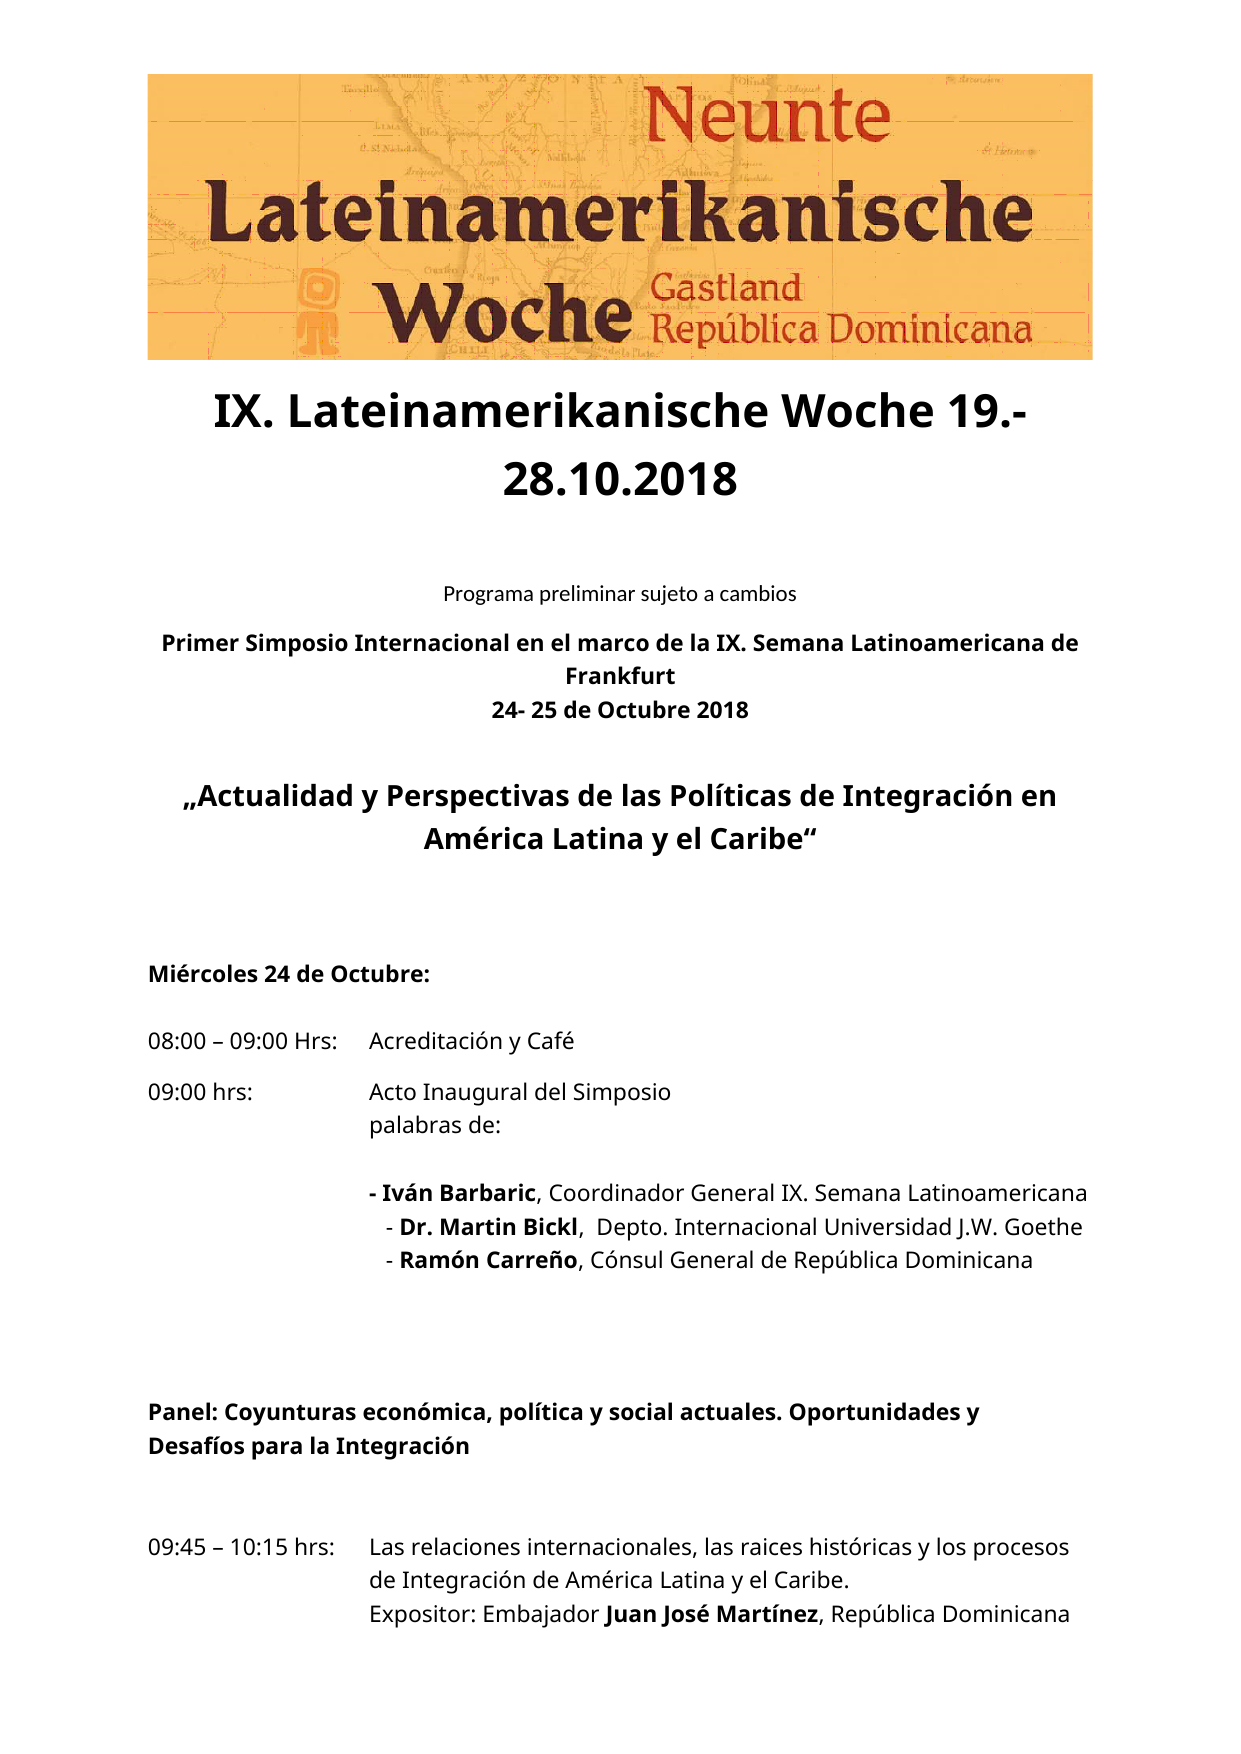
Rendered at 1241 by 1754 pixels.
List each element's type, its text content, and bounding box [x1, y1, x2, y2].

text IX. Lateinamerikanische Woche 19.-28.10.2018 [148, 379, 1093, 508]
text „Actualidad y Perspectivas de las Políticas de Integración en América Latina y el Caribe“ [148, 744, 1093, 888]
text Primer Simposio Internacional en el marco de la IX. Semana Latinoamericana de Frankfurt 24- 25 de Octubre 2018 [148, 626, 1093, 725]
text 09:45 – 10:15 hrs: Las relaciones internacionales, las raices históricas y los procesos de Integración de América Latina y el Caribe. Expositor: Embajador Juan José Martínez, República Dominicana [148, 1530, 1093, 1629]
text Panel: Coyunturas económica, política y social actuales. Oportunidades y Desafíos para la Integración [148, 1362, 1093, 1461]
text Programa preliminar sujeto a cambios [148, 579, 1093, 608]
text 09:00 hrs: Acto Inaugural del Simposio palabras de: - Iván Barbaric, Coordinador General IX. Semana Latinoamericana - Dr. Martin Bickl, Depto. Internacional Universidad J.W. Goethe - Ramón Carreño, Cónsul General de República Dominicana [148, 1075, 1093, 1343]
text Miércoles 24 de Octubre: 08:00 – 09:00 Hrs: Acreditación y Café [148, 957, 1093, 1056]
